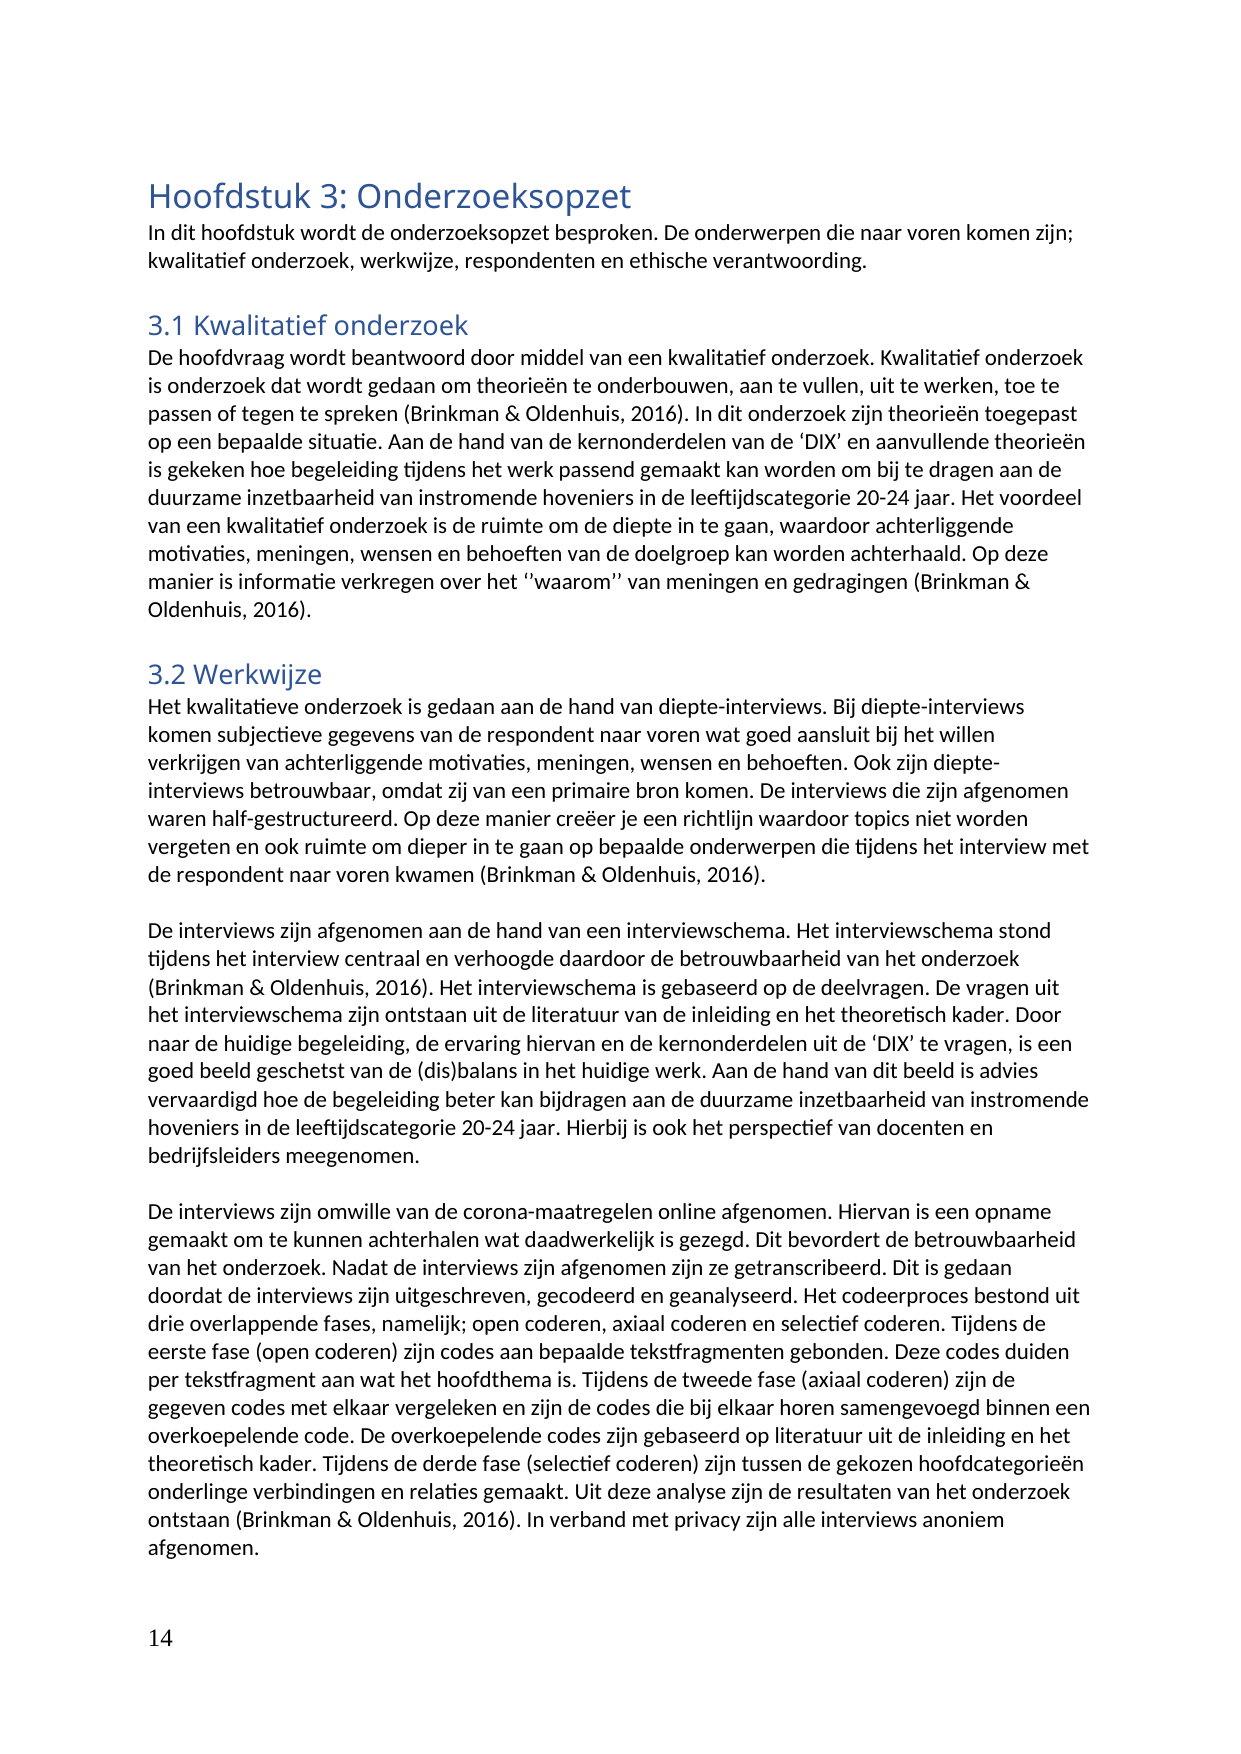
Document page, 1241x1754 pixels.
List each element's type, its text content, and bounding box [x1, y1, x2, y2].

text Het kwalitatieve onderzoek is gedaan aan de hand van diepte-interviews. Bij diepte-interviews komen subjectieve gegevens van de respondent naar voren wat goed aansluit bij het willen verkrijgen van achterliggende motivaties, meningen, wensen en behoeften. Ook zijn diepte-interviews betrouwbaar, omdat zij van een primaire bron komen. De interviews die zijn afgenomen waren half-gestructureerd. Op deze manier creëer je een richtlijn waardoor topics niet worden vergeten en ook ruimte om dieper in te gaan op bepaalde onderwerpen die tijdens het interview met de respondent naar voren kwamen (Brinkman & Oldenhuis, 2016). [148, 692, 1093, 888]
text In dit hoofdstuk wordt de onderzoeksopzet besproken. De onderwerpen die naar voren komen zijn; kwalitatief onderzoek, werkwijze, respondenten en ethische verantwoording. [148, 218, 1093, 274]
text De interviews zijn afgenomen aan de hand van een interviewschema. Het interviewschema stond tijdens het interview centraal en verhoogde daardoor de betrouwbaarheid van het onderzoek (Brinkman & Oldenhuis, 2016). Het interviewschema is gebaseerd op de deelvragen. De vragen uit het interviewschema zijn ontstaan uit de literatuur van de inleiding en het theoretisch kader. Door naar de huidige begeleiding, de ervaring hiervan en de kernonderdelen uit de ‘DIX’ te vragen, is een goed beeld geschetst van de (dis)balans in het huidige werk. Aan de hand van dit beeld is advies vervaardigd hoe de begeleiding beter kan bijdragen aan de duurzame inzetbaarheid van instromende hoveniers in de leeftijdscategorie 20-24 jaar. Hierbij is ook het perspectief van docenten en bedrijfsleiders meegenomen. [148, 917, 1093, 1169]
text De interviews zijn omwille van de corona-maatregelen online afgenomen. Hiervan is een opname gemaakt om te kunnen achterhalen wat daadwerkelijk is gezegd. Dit bevordert de betrouwbaarheid van het onderzoek. Nadat de interviews zijn afgenomen zijn ze getranscribeerd. Dit is gedaan doordat de interviews zijn uitgeschreven, gecodeerd en geanalyseerd. Het codeerproces bestond uit drie overlappende fases, namelijk; open coderen, axiaal coderen en selectief coderen. Tijdens de eerste fase (open coderen) zijn codes aan bepaalde tekstfragmenten gebonden. Deze codes duiden per tekstfragment aan wat het hoofdthema is. Tijdens de tweede fase (axiaal coderen) zijn de gegeven codes met elkaar vergeleken en zijn de codes die bij elkaar horen samengevoegd binnen een overkoepelende code. De overkoepelende codes zijn gebaseerd op literatuur uit de inleiding en het theoretisch kader. Tijdens de derde fase (selectief coderen) zijn tussen de gekozen hoofdcategorieën onderlinge verbindingen en relaties gemaakt. Uit deze analyse zijn de resultaten van het onderzoek ontstaan (Brinkman & Oldenhuis, 2016). In verband met privacy zijn alle interviews anoniem afgenomen. [148, 1197, 1093, 1561]
subtitle Hoofdstuk 3: Onderzoeksopzet [148, 173, 1093, 218]
subtitle 3.1 Kwalitatief onderzoek [148, 306, 1093, 343]
text De hoofdvraag wordt beantwoord door middel van een kwalitatief onderzoek. Kwalitatief onderzoek is onderzoek dat wordt gedaan om theorieën te onderbouwen, aan te vullen, uit te werken, toe te passen of tegen te spreken (Brinkman & Oldenhuis, 2016). In dit onderzoek zijn theorieën toegepast op een bepaalde situatie. Aan de hand van de kernonderdelen van de ‘DIX’ en aanvullende theorieën is gekeken hoe begeleiding tijdens het werk passend gemaakt kan worden om bij te dragen aan de duurzame inzetbaarheid van instromende hoveniers in de leeftijdscategorie 20-24 jaar. Het voordeel van een kwalitatief onderzoek is de ruimte om de diepte in te gaan, waardoor achterliggende motivaties, meningen, wensen en behoeften van de doelgroep kan worden achterhaald. Op deze manier is informatie verkregen over het ‘’waarom’’ van meningen en gedragingen (Brinkman & Oldenhuis, 2016). [148, 343, 1093, 623]
subtitle 3.2 Werkwijze [148, 656, 1093, 692]
